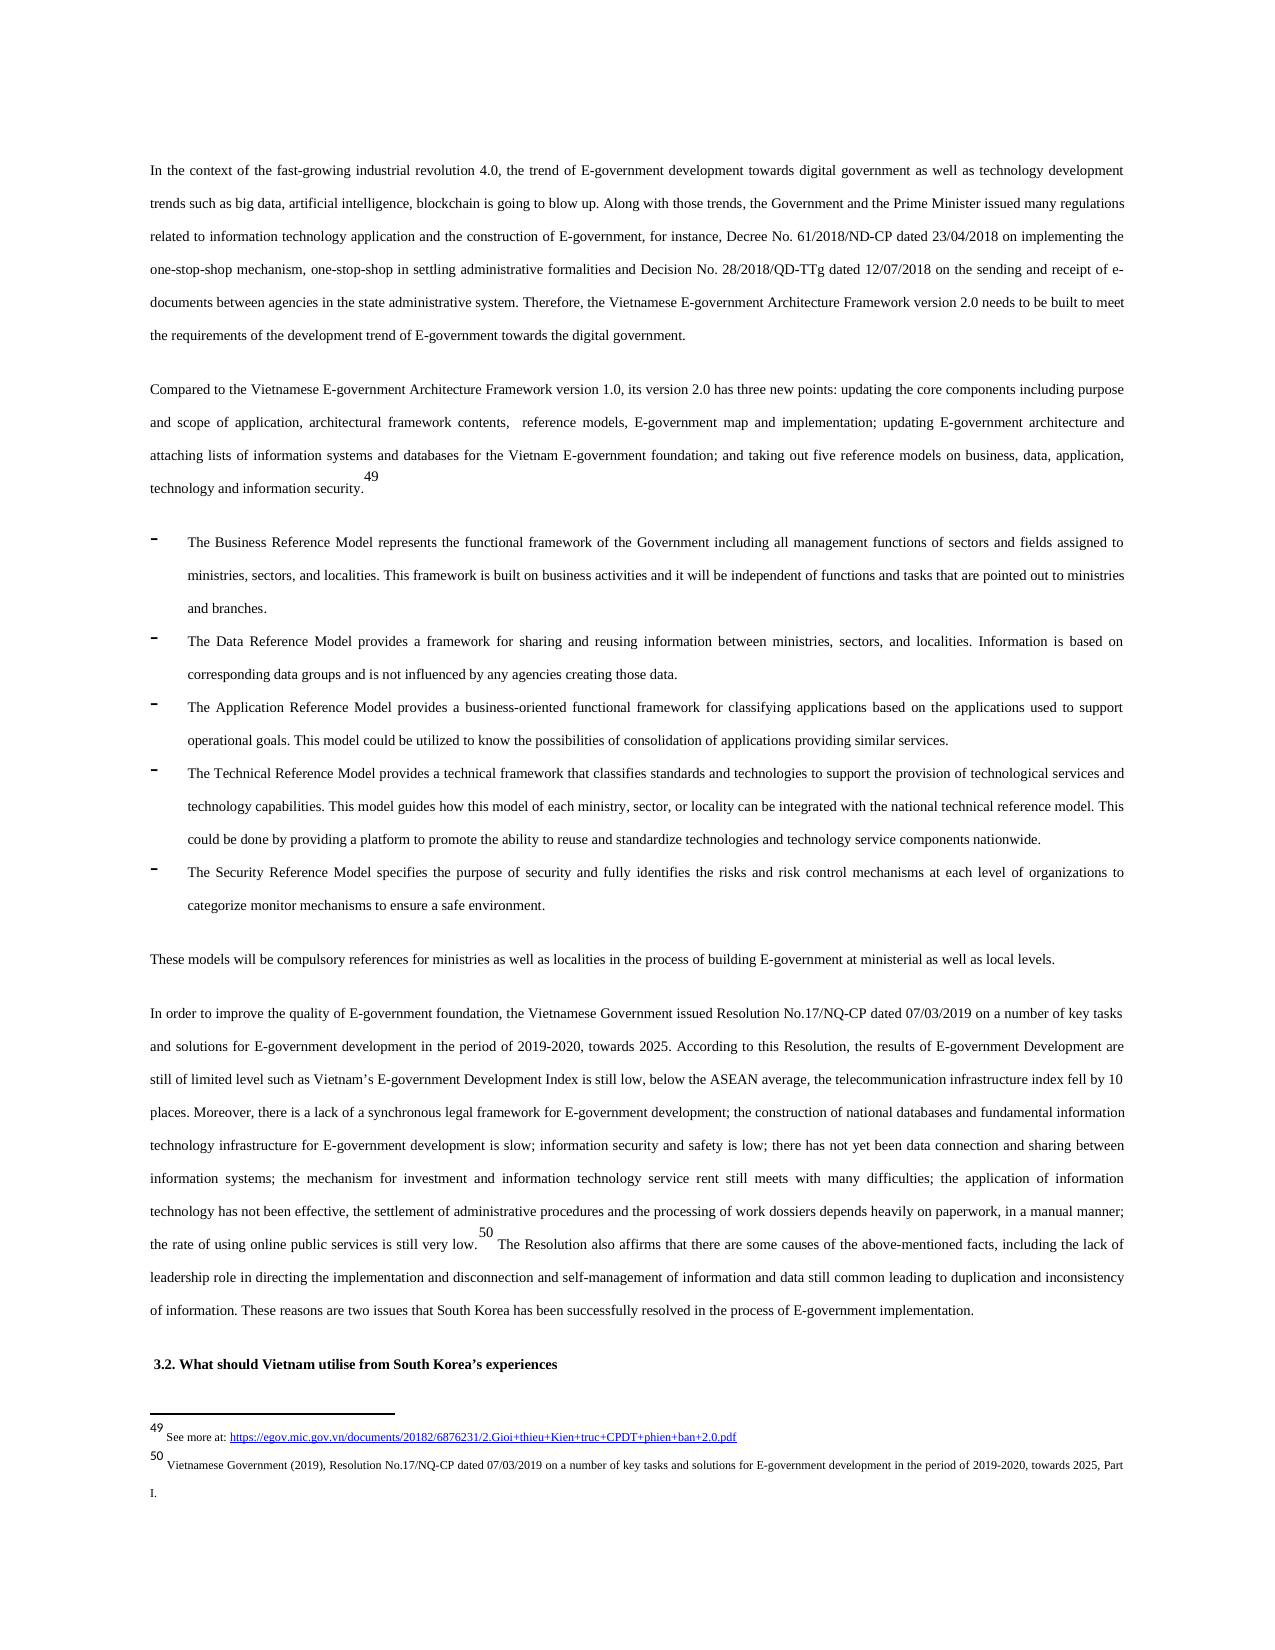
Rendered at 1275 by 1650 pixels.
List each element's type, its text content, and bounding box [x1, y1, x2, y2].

list The Security Reference Model specifies the purpose of security and fully identifies the risks and risk control mechanisms at each level of organizations to categorize monitor mechanisms to ensure a safe environment. [150, 852, 1125, 914]
list The Technical Reference Model provides a technical framework that classifies standards and technologies to support the provision of technological services and technology capabilities. This model guides how this model of each ministry, sector, or locality can be integrated with the national technical reference model. This could be done by providing a platform to promote the ability to reuse and standardize technologies and technology service components nationwide. [150, 753, 1125, 848]
list The Application Reference Model provides a business-oriented functional framework for classifying applications based on the applications used to support operational goals. This model could be utilized to know the possibilities of consolidation of applications providing similar services. [150, 687, 1125, 749]
text In the context of the fast-growing industrial revolution 4.0, the trend of E-government development towards digital government as well as technology development trends such as big data, artificial intelligence, blockchain is going to blow up. Along with those trends, the Government and the Prime Minister issued many regulations related to information technology application and the construction of E-government, for instance, Decree No. 61/2018/ND-CP dated 23/04/2018 on implementing the one-stop-shop mechanism, one-stop-shop in settling administrative formalities and Decision No. 28/2018/QD-TTg dated 12/07/2018 on the sending and receipt of e-documents between agencies in the state administrative system. Therefore, the Vietnamese E-government Architecture Framework version 2.0 needs to be built to meet the requirements of the development trend of E-government towards the digital government. [150, 150, 1125, 344]
text These models will be compulsory references for ministries as well as localities in the process of building E-government at ministerial as well as local levels. [150, 939, 1125, 968]
text 3.2. What should Vietnam utilise from South Korea’s experiences [150, 1344, 1125, 1373]
list The Business Reference Model represents the functional framework of the Government including all management functions of sectors and fields assigned to ministries, sectors, and localities. This framework is built on business activities and it will be independent of functions and tasks that are pointed out to ministries and branches. [150, 522, 1125, 617]
text Compared to the Vietnamese E-government Architecture Framework version 1.0, its version 2.0 has three new points: updating the core components including purpose and scope of application, architectural framework contents, reference models, E-government map and implementation; updating E-government architecture and attaching lists of information systems and databases for the Vietnam E-government foundation; and taking out five reference models on business, data, application, technology and information security. [150, 369, 1125, 497]
list The Data Reference Model provides a framework for sharing and reusing information between ministries, sectors, and localities. Information is based on corresponding data groups and is not influenced by any agencies creating those data. [150, 621, 1125, 683]
text In order to improve the quality of E-government foundation, the Vietnamese Government issued Resolution No.17/NQ-CP dated 07/03/2019 on a number of key tasks and solutions for E-government development in the period of 2019-2020, towards 2025. According to this Resolution, the results of E-government Development are still of limited level such as Vietnam’s E-government Development Index is still low, below the ASEAN average, the telecommunication infrastructure index fell by 10 places. Moreover, there is a lack of a synchronous legal framework for E-government development; the construction of national databases and fundamental information technology infrastructure for E-government development is slow; information security and safety is low; there has not yet been data connection and sharing between information systems; the mechanism for investment and information technology service rent still meets with many difficulties; the application of information technology has not been effective, the settlement of administrative procedures and the processing of work dossiers depends heavily on paperwork, in a manual manner; the rate of using online public services is still very low. The Resolution also affirms that there are some causes of the above-mentioned facts, including the lack of leadership role in directing the implementation and disconnection and self-management of information and data still common leading to duplication and inconsistency of information. These reasons are two issues that South Korea has been successfully resolved in the process of E-government implementation. [150, 993, 1125, 1319]
